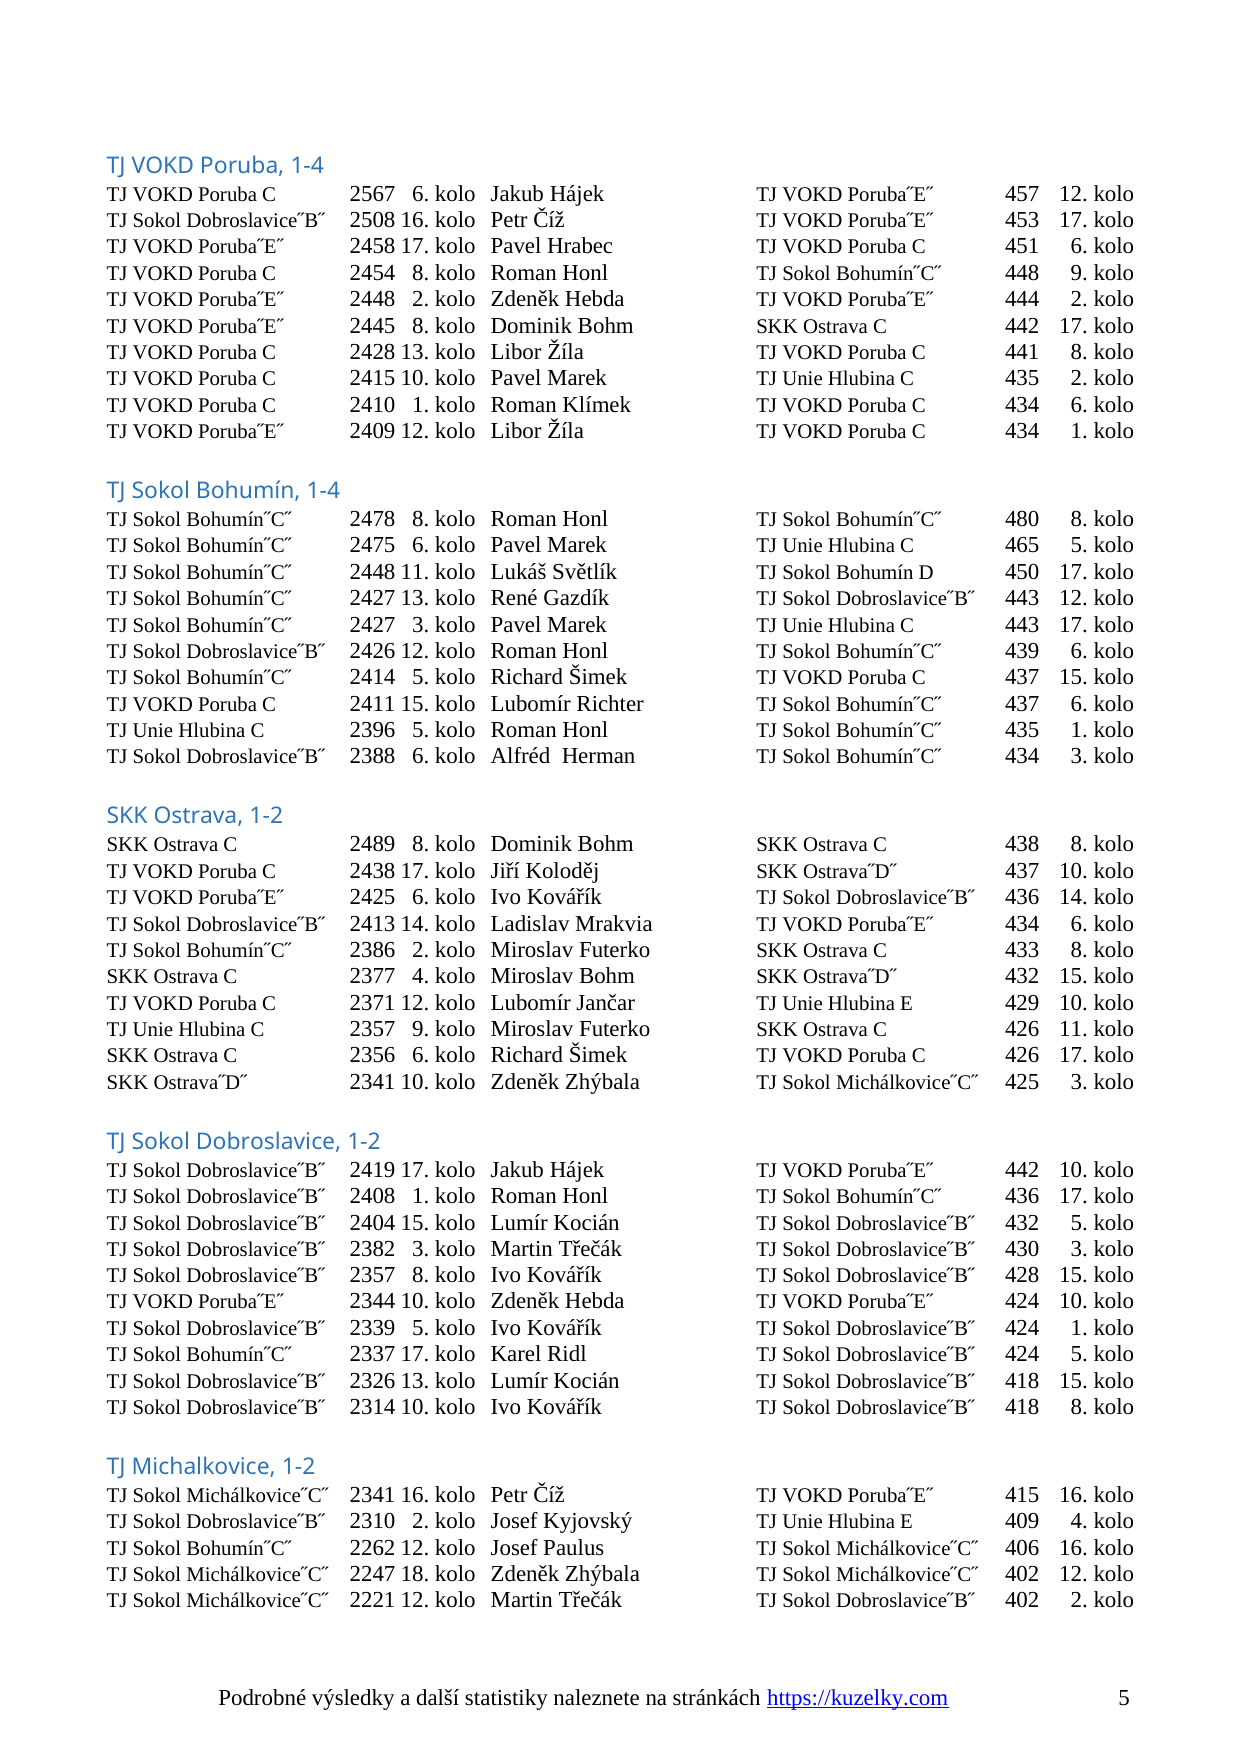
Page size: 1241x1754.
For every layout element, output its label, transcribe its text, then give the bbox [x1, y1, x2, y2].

subtitle TJ Michalkovice, 1-2 [106, 1450, 1134, 1481]
text TJ Sokol Dobroslavice˝B˝ 2419 17. kolo Jakub Hájek TJ VOKD Poruba˝E˝ 442 10. kolo [106, 1156, 1134, 1182]
text TJ VOKD Poruba˝E˝ 2344 10. kolo Zdeněk Hebda TJ VOKD Poruba˝E˝ 424 10. kolo [106, 1288, 1134, 1314]
text TJ VOKD Poruba C 2438 17. kolo Jiří Koloděj SKK Ostrava˝D˝ 437 10. kolo [106, 857, 1134, 883]
subtitle TJ Sokol Dobroslavice, 1-2 [106, 1124, 1134, 1156]
text TJ Sokol Dobroslavice˝B˝ 2408 1. kolo Roman Honl TJ Sokol Bohumín˝C˝ 436 17. kolo [106, 1182, 1134, 1208]
text TJ Sokol Bohumín˝C˝ 2414 5. kolo Richard Šimek TJ VOKD Poruba C 437 15. kolo [106, 663, 1134, 690]
text TJ VOKD Poruba C 2410 1. kolo Roman Klímek TJ VOKD Poruba C 434 6. kolo [106, 391, 1134, 417]
subtitle TJ Sokol Bohumín, 1-4 [106, 474, 1134, 505]
text SKK Ostrava C 2489 8. kolo Dominik Bohm SKK Ostrava C 438 8. kolo [106, 831, 1134, 857]
text TJ Sokol Dobroslavice˝B˝ 2388 6. kolo Alfréd Herman TJ Sokol Bohumín˝C˝ 434 3. kolo [106, 742, 1134, 769]
text TJ Unie Hlubina C 2357 9. kolo Miroslav Futerko SKK Ostrava C 426 11. kolo [106, 1015, 1134, 1041]
text TJ Sokol Bohumín˝C˝ 2475 6. kolo Pavel Marek TJ Unie Hlubina C 465 5. kolo [106, 532, 1134, 558]
text TJ VOKD Poruba˝E˝ 2445 8. kolo Dominik Bohm SKK Ostrava C 442 17. kolo [106, 312, 1134, 338]
text TJ Sokol Dobroslavice˝B˝ 2339 5. kolo Ivo Kovářík TJ Sokol Dobroslavice˝B˝ 424 1. kolo [106, 1314, 1134, 1340]
text TJ Sokol Bohumín˝C˝ 2448 11. kolo Lukáš Světlík TJ Sokol Bohumín D 450 17. kolo [106, 558, 1134, 584]
text TJ Sokol Bohumín˝C˝ 2478 8. kolo Roman Honl TJ Sokol Bohumín˝C˝ 480 8. kolo [106, 505, 1134, 532]
text TJ Sokol Michálkovice˝C˝ 2341 16. kolo Petr Číž TJ VOKD Poruba˝E˝ 415 16. kolo [106, 1481, 1134, 1507]
text TJ VOKD Poruba˝E˝ 2458 17. kolo Pavel Hrabec TJ VOKD Poruba C 451 6. kolo [106, 233, 1134, 259]
text SKK Ostrava˝D˝ 2341 10. kolo Zdeněk Zhýbala TJ Sokol Michálkovice˝C˝ 425 3. kolo [106, 1068, 1134, 1094]
text TJ VOKD Poruba C 2415 10. kolo Pavel Marek TJ Unie Hlubina C 435 2. kolo [106, 364, 1134, 391]
text TJ Sokol Dobroslavice˝B˝ 2413 14. kolo Ladislav Mrakvia TJ VOKD Poruba˝E˝ 434 6. kolo [106, 909, 1134, 936]
text TJ Sokol Dobroslavice˝B˝ 2310 2. kolo Josef Kyjovský TJ Unie Hlubina E 409 4. kolo [106, 1507, 1134, 1534]
text TJ Sokol Bohumín˝C˝ 2262 12. kolo Josef Paulus TJ Sokol Michálkovice˝C˝ 406 16. kolo [106, 1534, 1134, 1560]
text TJ Sokol Bohumín˝C˝ 2427 13. kolo René Gazdík TJ Sokol Dobroslavice˝B˝ 443 12. kolo [106, 584, 1134, 611]
text TJ Sokol Dobroslavice˝B˝ 2404 15. kolo Lumír Kocián TJ Sokol Dobroslavice˝B˝ 432 5. kolo [106, 1208, 1134, 1235]
text TJ VOKD Poruba˝E˝ 2409 12. kolo Libor Žíla TJ VOKD Poruba C 434 1. kolo [106, 417, 1134, 443]
text TJ Sokol Dobroslavice˝B˝ 2426 12. kolo Roman Honl TJ Sokol Bohumín˝C˝ 439 6. kolo [106, 637, 1134, 663]
text TJ Sokol Dobroslavice˝B˝ 2314 10. kolo Ivo Kovářík TJ Sokol Dobroslavice˝B˝ 418 8. kolo [106, 1393, 1134, 1419]
text TJ VOKD Poruba˝E˝ 2448 2. kolo Zdeněk Hebda TJ VOKD Poruba˝E˝ 444 2. kolo [106, 285, 1134, 312]
text SKK Ostrava C 2356 6. kolo Richard Šimek TJ VOKD Poruba C 426 17. kolo [106, 1041, 1134, 1068]
subtitle TJ VOKD Poruba, 1-4 [106, 149, 1134, 180]
text TJ Sokol Bohumín˝C˝ 2386 2. kolo Miroslav Futerko SKK Ostrava C 433 8. kolo [106, 936, 1134, 962]
text TJ Sokol Dobroslavice˝B˝ 2326 13. kolo Lumír Kocián TJ Sokol Dobroslavice˝B˝ 418 15. kolo [106, 1367, 1134, 1393]
text TJ VOKD Poruba C 2454 8. kolo Roman Honl TJ Sokol Bohumín˝C˝ 448 9. kolo [106, 259, 1134, 285]
text TJ Sokol Bohumín˝C˝ 2427 3. kolo Pavel Marek TJ Unie Hlubina C 443 17. kolo [106, 611, 1134, 637]
text TJ Sokol Michálkovice˝C˝ 2247 18. kolo Zdeněk Zhýbala TJ Sokol Michálkovice˝C˝ 402 12. kolo [106, 1560, 1134, 1587]
text TJ Sokol Bohumín˝C˝ 2337 17. kolo Karel Ridl TJ Sokol Dobroslavice˝B˝ 424 5. kolo [106, 1340, 1134, 1367]
text TJ VOKD Poruba˝E˝ 2425 6. kolo Ivo Kovářík TJ Sokol Dobroslavice˝B˝ 436 14. kolo [106, 883, 1134, 909]
text TJ VOKD Poruba C 2567 6. kolo Jakub Hájek TJ VOKD Poruba˝E˝ 457 12. kolo [106, 180, 1134, 206]
text TJ VOKD Poruba C 2411 15. kolo Lubomír Richter TJ Sokol Bohumín˝C˝ 437 6. kolo [106, 690, 1134, 716]
subtitle SKK Ostrava, 1-2 [106, 799, 1134, 831]
text TJ VOKD Poruba C 2371 12. kolo Lubomír Jančar TJ Unie Hlubina E 429 10. kolo [106, 989, 1134, 1015]
text SKK Ostrava C 2377 4. kolo Miroslav Bohm SKK Ostrava˝D˝ 432 15. kolo [106, 962, 1134, 989]
text TJ Unie Hlubina C 2396 5. kolo Roman Honl TJ Sokol Bohumín˝C˝ 435 1. kolo [106, 716, 1134, 742]
text TJ Sokol Dobroslavice˝B˝ 2357 8. kolo Ivo Kovářík TJ Sokol Dobroslavice˝B˝ 428 15. kolo [106, 1261, 1134, 1288]
text TJ Sokol Dobroslavice˝B˝ 2382 3. kolo Martin Třečák TJ Sokol Dobroslavice˝B˝ 430 3. kolo [106, 1235, 1134, 1261]
text TJ Sokol Dobroslavice˝B˝ 2508 16. kolo Petr Číž TJ VOKD Poruba˝E˝ 453 17. kolo [106, 206, 1134, 233]
text TJ VOKD Poruba C 2428 13. kolo Libor Žíla TJ VOKD Poruba C 441 8. kolo [106, 338, 1134, 364]
text TJ Sokol Michálkovice˝C˝ 2221 12. kolo Martin Třečák TJ Sokol Dobroslavice˝B˝ 402 2. kolo [106, 1587, 1134, 1613]
